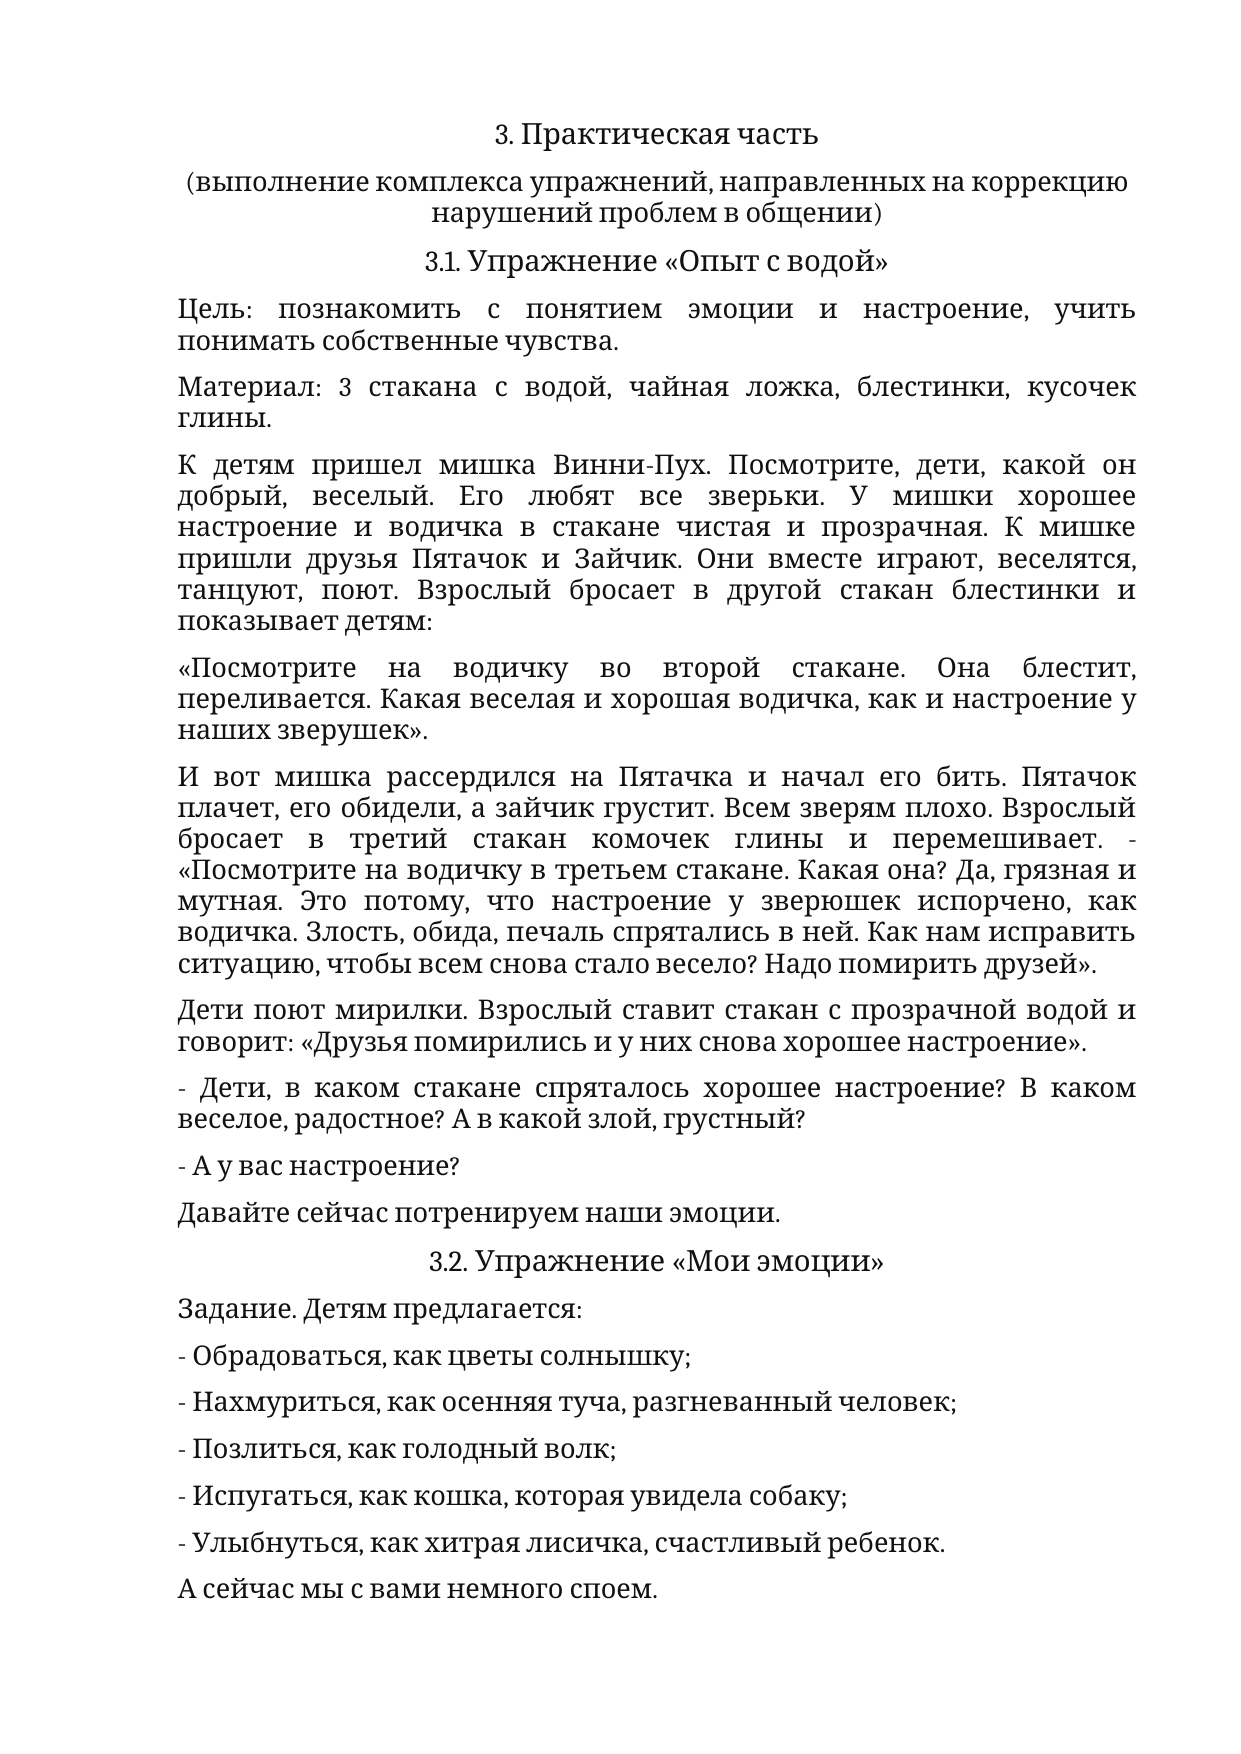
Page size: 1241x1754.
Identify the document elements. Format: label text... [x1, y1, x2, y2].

text - Улыбнуться, как хитрая лисичка, счастливый ребенок. [177, 1528, 1137, 1559]
text И вот мишка рассердился на Пятачка и начал его бить. Пятачок плачет, его обидели, а зайчик грустит. Всем зверям плохо. Взрослый бросает в третий стакан комочек глины и перемешивает. - «Посмотрите на водичку в третьем стакане. Какая она? Да, грязная и мутная. Это потому, что настроение у зверюшек испорчено, как водичка. Злость, обида, печаль спрятались в ней. Как нам исправить ситуацию, чтобы всем снова стало весело? Надо помирить друзей». [177, 762, 1137, 980]
text К детям пришел мишка Винни-Пух. Посмотрите, дети, какой он добрый, веселый. Его любят все зверьки. У мишки хорошее настроение и водичка в стакане чистая и прозрачная. К мишке пришли друзья Пятачок и Зайчик. Они вместе играют, веселятся, танцуют, поют. Взрослый бросает в другой стакан блестинки и показывает детям: [177, 450, 1137, 637]
text (выполнение комплекса упражнений, направленных на коррекцию нарушений проблем в общении) [177, 167, 1137, 229]
text - А у вас настроение? [177, 1151, 1137, 1182]
text Цель: познакомить с понятием эмоции и настроение, учить понимать собственные чувства. [177, 294, 1137, 357]
text 3.2. Упражнение «Мои эмоции» [177, 1245, 1137, 1278]
text Задание. Детям предлагается: [177, 1294, 1137, 1325]
text - Нахмуриться, как осенняя туча, разгневанный человек; [177, 1387, 1137, 1419]
text 3.1. Упражнение «Опыт с водой» [177, 245, 1137, 279]
text А сейчас мы с вами немного споем. [177, 1574, 1137, 1606]
text «Посмотрите на водичку во второй стакане. Она блестит, переливается. Какая веселая и хорошая водичка, как и настроение у наших зверушек». [177, 653, 1137, 746]
text - Обрадоваться, как цветы солнышку; [177, 1341, 1137, 1372]
text Дети поют мирилки. Взрослый ставит стакан с прозрачной водой и говорит: «Друзья помирились и у них снова хорошее настроение». [177, 995, 1137, 1058]
text - Позлиться, как голодный волк; [177, 1434, 1137, 1465]
text - Дети, в каком стакане спряталось хорошее настроение? В каком веселое, радостное? А в какой злой, грустный? [177, 1073, 1137, 1136]
text 3. Практическая часть [177, 118, 1137, 152]
text - Испугаться, как кошка, которая увидела собаку; [177, 1481, 1137, 1512]
text Давайте сейчас потренируем наши эмоции. [177, 1198, 1137, 1229]
text Материал: 3 стакана с водой, чайная ложка, блестинки, кусочек глины. [177, 372, 1137, 434]
